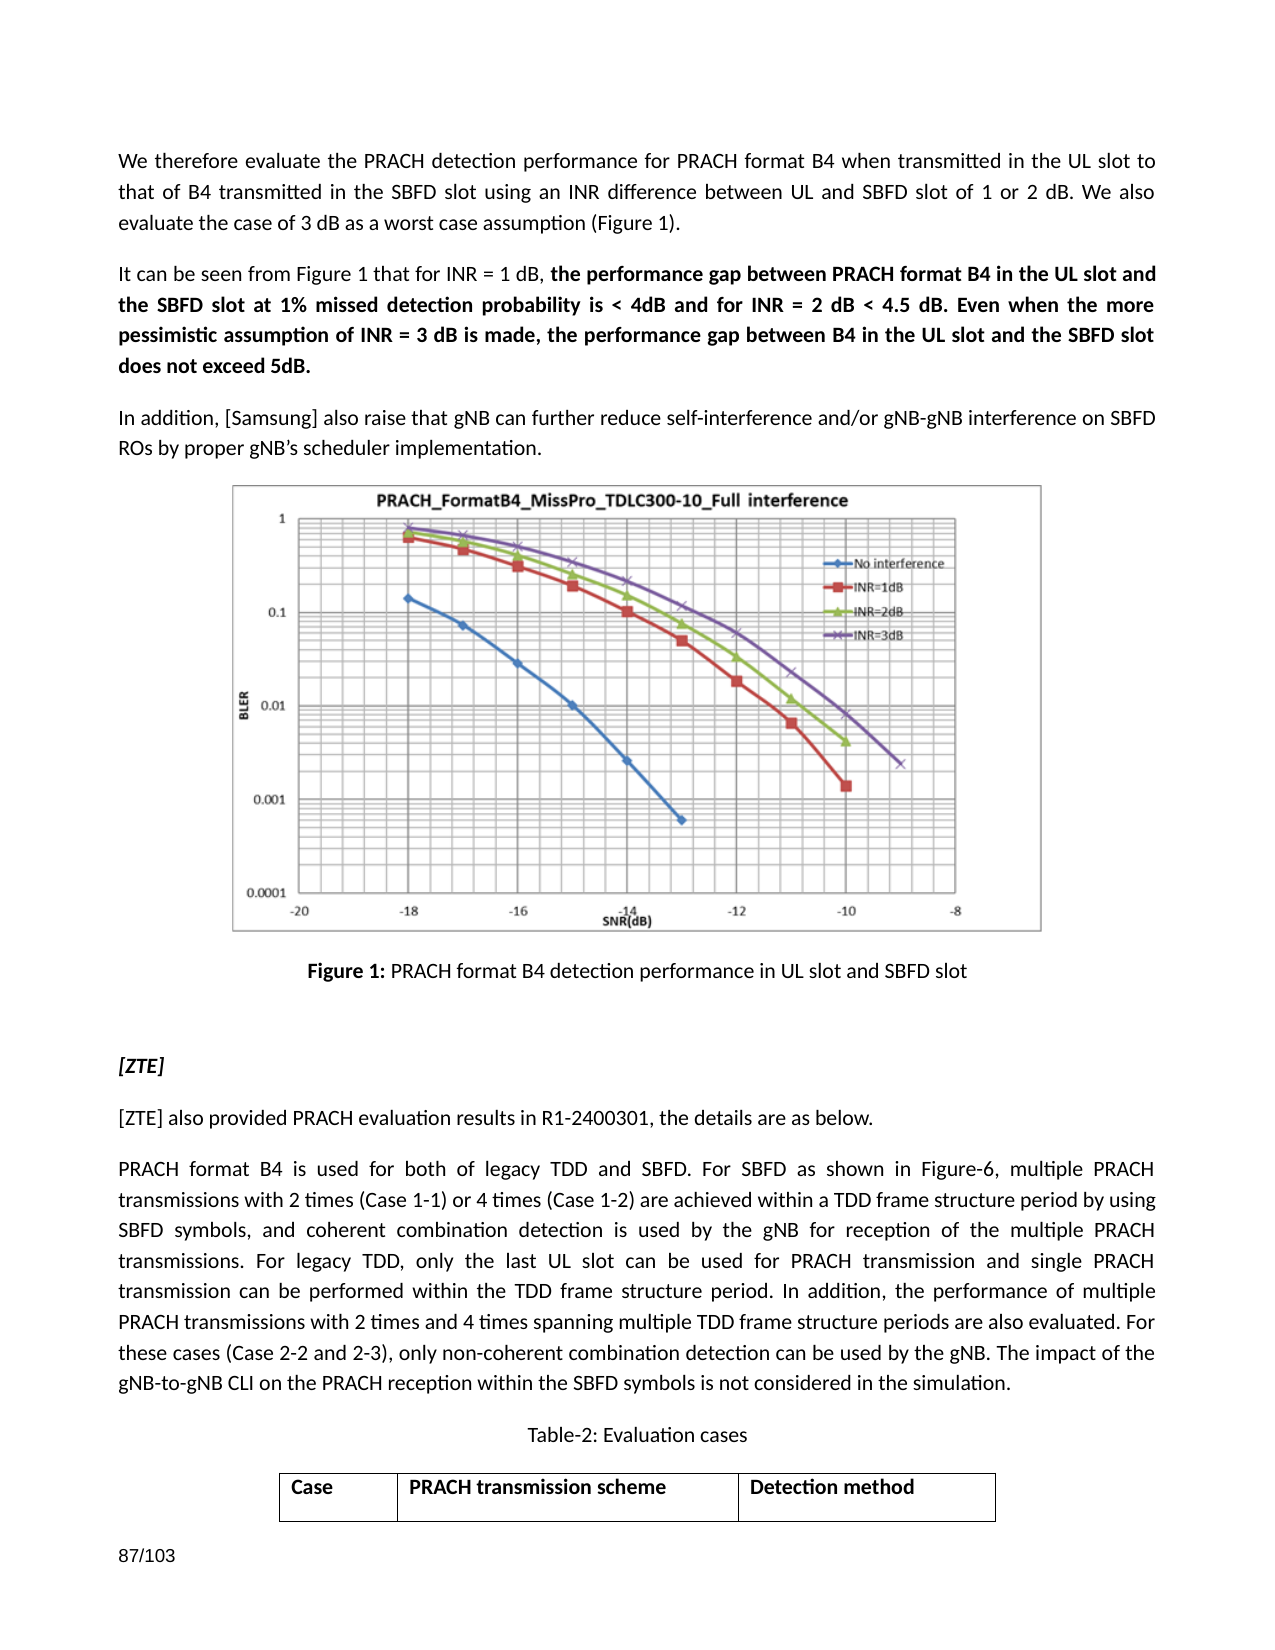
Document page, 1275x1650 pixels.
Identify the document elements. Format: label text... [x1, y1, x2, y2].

picture [232, 485, 1043, 933]
text Figure 1: PRACH format B4 detection performance in UL slot and SBFD slot [118, 958, 1157, 984]
table_header PRACH transmission scheme [398, 1474, 738, 1521]
text PRACH format B4 is used for both of legacy TDD and SBFD. For SBFD as shown in Figure-6, multiple PRACH transmissions with 2 times (Case 1-1) or 4 times (Case 1-2) are achieved within a TDD frame structure period by using SBFD symbols, and coherent combination detection is used by the gNB for reception of the multiple PRACH transmissions. For legacy TDD, only the last UL slot can be used for PRACH transmission and single PRACH transmission can be performed within the TDD frame structure period. In addition, the performance of multiple PRACH transmissions with 2 times and 4 times spanning multiple TDD frame structure periods are also evaluated. For these cases (Case 2-2 and 2-3), only non-coherent combination detection can be used by the gNB. The impact of the gNB-to-gNB CLI on the PRACH reception within the SBFD symbols is not considered in the simulation. [118, 1155, 1157, 1396]
table_header Case [280, 1474, 397, 1521]
text We therefore evaluate the PRACH detection performance for PRACH format B4 when transmitted in the UL slot to that of B4 transmitted in the SBFD slot using an INR difference between UL and SBFD slot of 1 or 2 dB. We also evaluate the case of 3 dB as a worst case assumption (Figure 1). [118, 148, 1157, 236]
text It can be seen from Figure 1 that for INR = 1 dB, the performance gap between PRACH format B4 in the UL slot and the SBFD slot at 1% missed detection probability is < 4dB and for INR = 2 dB < 4.5 dB. Even when the more pessimistic assumption of INR = 3 dB is made, the performance gap between B4 in the UL slot and the SBFD slot does not exceed 5dB. [118, 260, 1157, 379]
text Table-2: Evaluation cases [118, 1421, 1157, 1448]
text In addition, [Samsung] also raise that gNB can further reduce self-interference and/or gNB-gNB interference on SBFD ROs by proper gNB’s scheduler implementation. [118, 404, 1157, 461]
text [ZTE] also provided PRACH evaluation results in R1-2400301, the details are as below. [118, 1104, 1157, 1130]
text [ZTE] [118, 1052, 1157, 1079]
table_header Detection method [739, 1474, 995, 1521]
